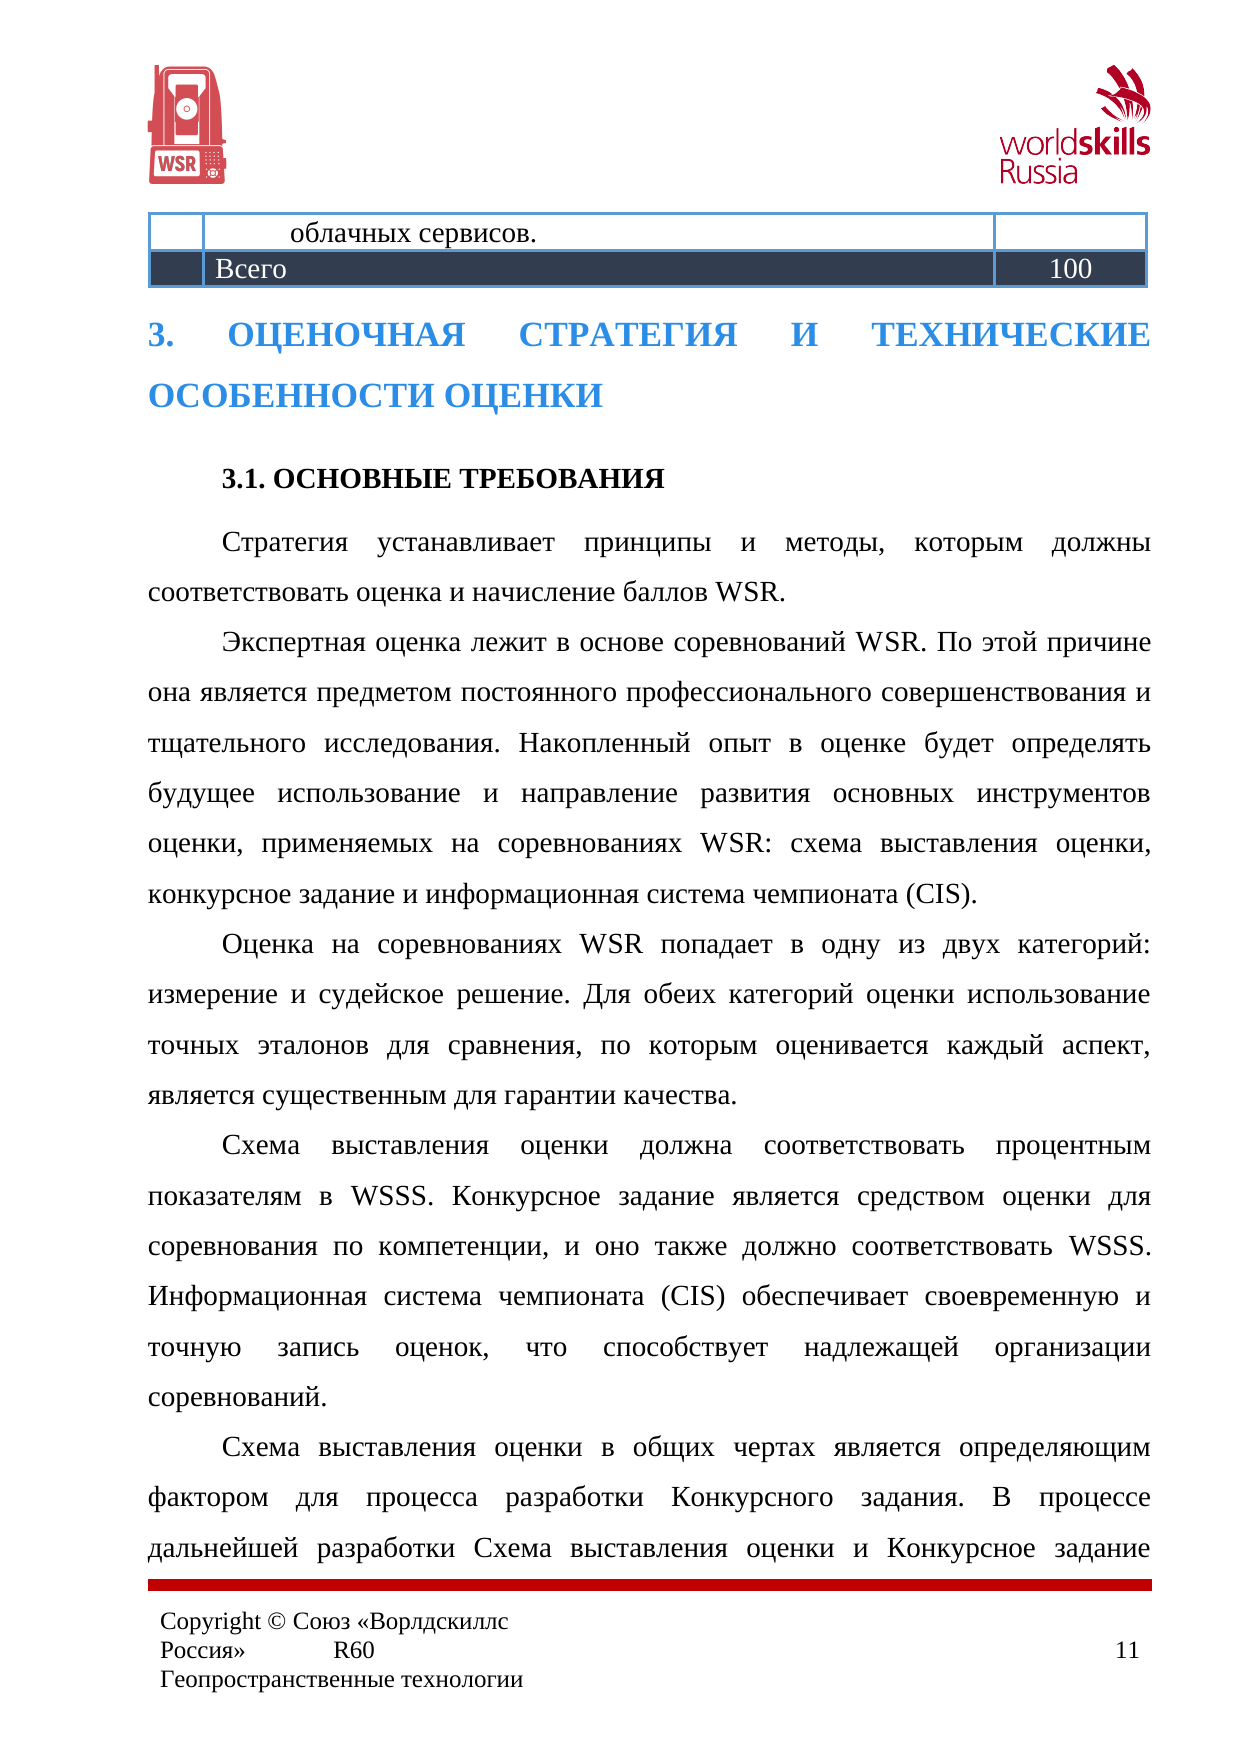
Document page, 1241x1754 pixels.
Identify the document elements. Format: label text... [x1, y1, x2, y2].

table_cell Всего [205, 252, 993, 285]
text Экспертная оценка лежит в основе соревнований WSR. По этой причине она является предметом постоянного профессионального совершенствования и тщательного исследования. Накопленный опыт в оценке будет определять будущее использование и направление развития основных инструментов оценки, применяемых на соревнованиях WSR: схема выставления оценки, конкурсное задание и информационная система чемпионата (CIS). [148, 624, 1152, 909]
picture [999, 65, 1151, 184]
table_cell [996, 215, 1145, 248]
text Схема выставления оценки должна соответствовать процентным показателям в WSSS. Конкурсное задание является средством оценки для соревнования по компетенции, и оно также должно соответствовать WSSS. Информационная система чемпионата (CIS) обеспечивает своевременную и точную запись оценок, что способствует надлежащей организации соревнований. [148, 1127, 1152, 1412]
text Оценка на соревнованиях WSR попадает в одну из двух категорий: измерение и судейское решение. Для обеих категорий оценки использование точных эталонов для сравнения, по которым оценивается каждый аспект, является существенным для гарантии качества. [148, 926, 1152, 1111]
table_cell 100 [996, 252, 1145, 285]
table_cell [151, 215, 202, 248]
text Стратегия устанавливает принципы и методы, которым должны соответствовать оценка и начисление баллов WSR. [148, 524, 1152, 607]
text 3. ОЦЕНОЧНАЯ СТРАТЕГИЯ И ТЕХНИЧЕСКИЕ ОСОБЕННОСТИ ОЦЕНКИ [148, 313, 1152, 415]
text 3.1. ОСНОВНЫЕ ТРЕБОВАНИЯ [148, 461, 1152, 494]
picture [147, 65, 227, 184]
table_cell [151, 252, 202, 285]
